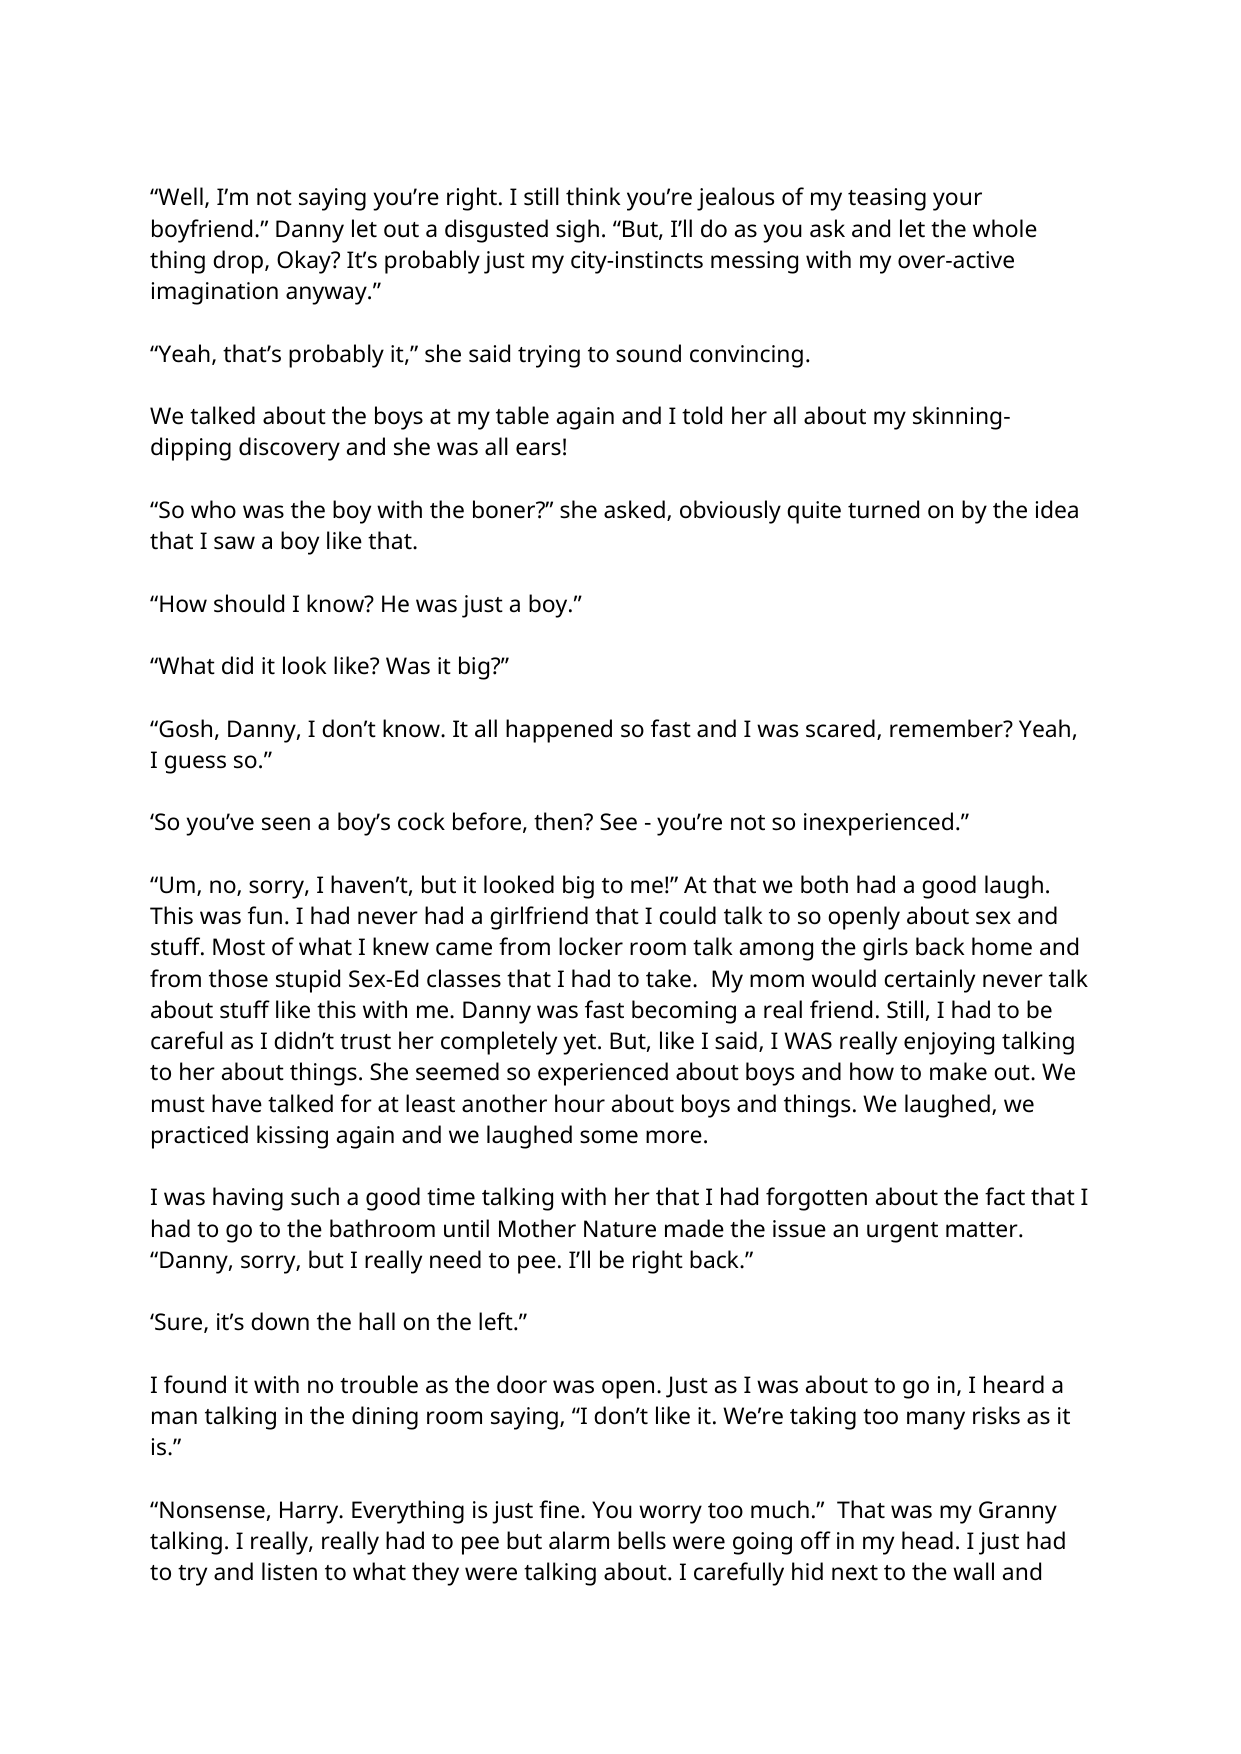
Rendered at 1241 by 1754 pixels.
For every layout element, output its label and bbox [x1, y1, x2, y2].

text [150, 150, 1090, 1587]
